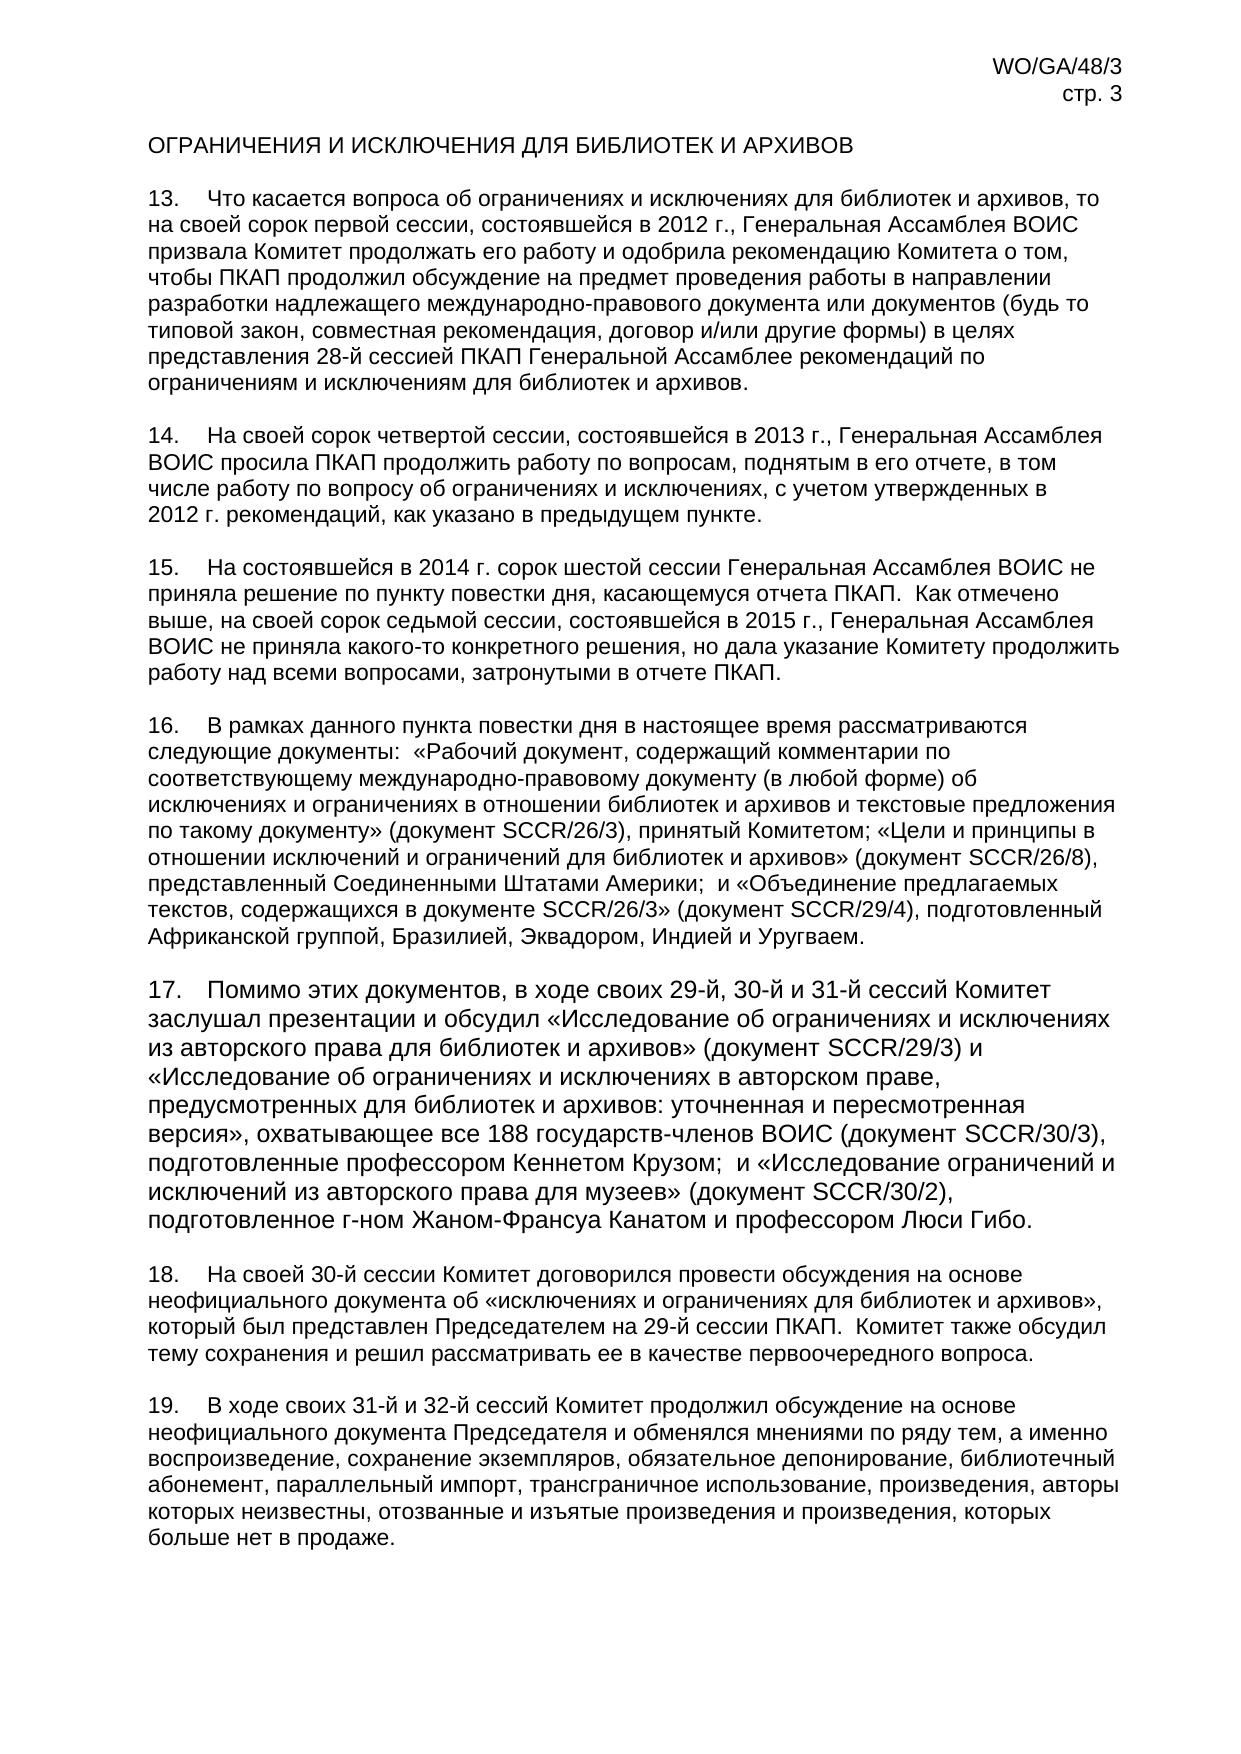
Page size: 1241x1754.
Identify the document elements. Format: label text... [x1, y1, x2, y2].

text ОГРАНИЧЕНИЯ И ИСКЛЮЧЕНИЯ ДЛЯ БИБЛИОТЕК И АРХИВОВ [148, 132, 1122, 158]
text 16. В рамках данного пункта повестки дня в настоящее время рассматриваются следующие документы: «Рабочий документ, содержащий комментарии по соответствующему международно-правовому документу (в любой форме) об исключениях и ограничениях в отношении библиотек и архивов и текстовые предложения по такому документу» (документ SCCR/26/3), принятый Комитетом; «Цели и принципы в отношении исключений и ограничений для библиотек и архивов» (документ SCCR/26/8), представленный Соединенными Штатами Америки; и «Объединение предлагаемых текстов, содержащихся в документе SCCR/26/3» (документ SCCR/29/4), подготовленный Африканской группой, Бразилией, Эквадором, Индией и Уругваем. [148, 712, 1122, 949]
text 17. Помимо этих документов, в ходе своих 29-й, 30-й и 31-й сессий Комитет заслушал презентации и обсудил «Исследование об ограничениях и исключениях из авторского права для библиотек и архивов» (документ SCCR/29/3) и «Исследование об ограничениях и исключениях в авторском праве, предусмотренных для библиотек и архивов: уточненная и пересмотренная версия», охватывающее все 188 государств-членов ВОИС (документ SCCR/30/3), подготовленные профессором Кеннетом Крузом; и «Исследование ограничений и исключений из авторского права для музеев» (документ SCCR/30/2), подготовленное г-ном Жаном-Франсуа Канатом и профессором Люси Гибо. [148, 976, 1122, 1234]
text 19. В ходе своих 31-й и 32-й сессий Комитет продолжил обсуждение на основе неофициального документа Председателя и обменялся мнениями по ряду тем, а именно воспроизведение, сохранение экземпляров, обязательное депонирование, библиотечный абонемент, параллельный импорт, трансграничное использование, произведения, авторы которых неизвестны, отозванные и изъятые произведения и произведения, которых больше нет в продаже. [148, 1392, 1122, 1551]
text 13. Что касается вопроса об ограничениях и исключениях для библиотек и архивов, то на своей сорок первой сессии, состоявшейся в 2012 г., Генеральная Ассамблея ВОИС призвала Комитет продолжать его работу и одобрила рекомендацию Комитета о том, чтобы ПКАП продолжил обсуждение на предмет проведения работы в направлении разработки надлежащего международно-правового документа или документов (будь то типовой закон, совместная рекомендация, договор и/или другие формы) в целях представления 28-й сессией ПКАП Генеральной Ассамблее рекомендаций по ограничениям и исключениям для библиотек и архивов. [148, 185, 1122, 396]
text 15. На состоявшейся в 2014 г. сорок шестой сессии Генеральная Ассамблея ВОИС не приняла решение по пункту повестки дня, касающемуся отчета ПКАП. Как отмечено выше, на своей сорок седьмой сессии, состоявшейся в 2015 г., Генеральная Ассамблея ВОИС не приняла какого-то конкретного решения, но дала указание Комитету продолжить работу над всеми вопросами, затронутыми в отчете ПКАП. [148, 554, 1122, 686]
text 18. На своей 30-й сессии Комитет договорился провести обсуждения на основе неофициального документа об «исключениях и ограничениях для библиотек и архивов», который был представлен Председателем на 29-й сессии ПКАП. Комитет также обсудил тему сохранения и решил рассматривать ее в качестве первоочередного вопроса. [148, 1261, 1122, 1366]
text 14. На своей сорок четвертой сессии, состоявшейся в 2013 г., Генеральная Ассамблея ВОИС просила ПКАП продолжить работу по вопросам, поднятым в его отчете, в том числе работу по вопросу об ограничениях и исключениях, с учетом утвержденных в 2012 г. рекомендаций, как указано в предыдущем пункте. [148, 422, 1122, 527]
